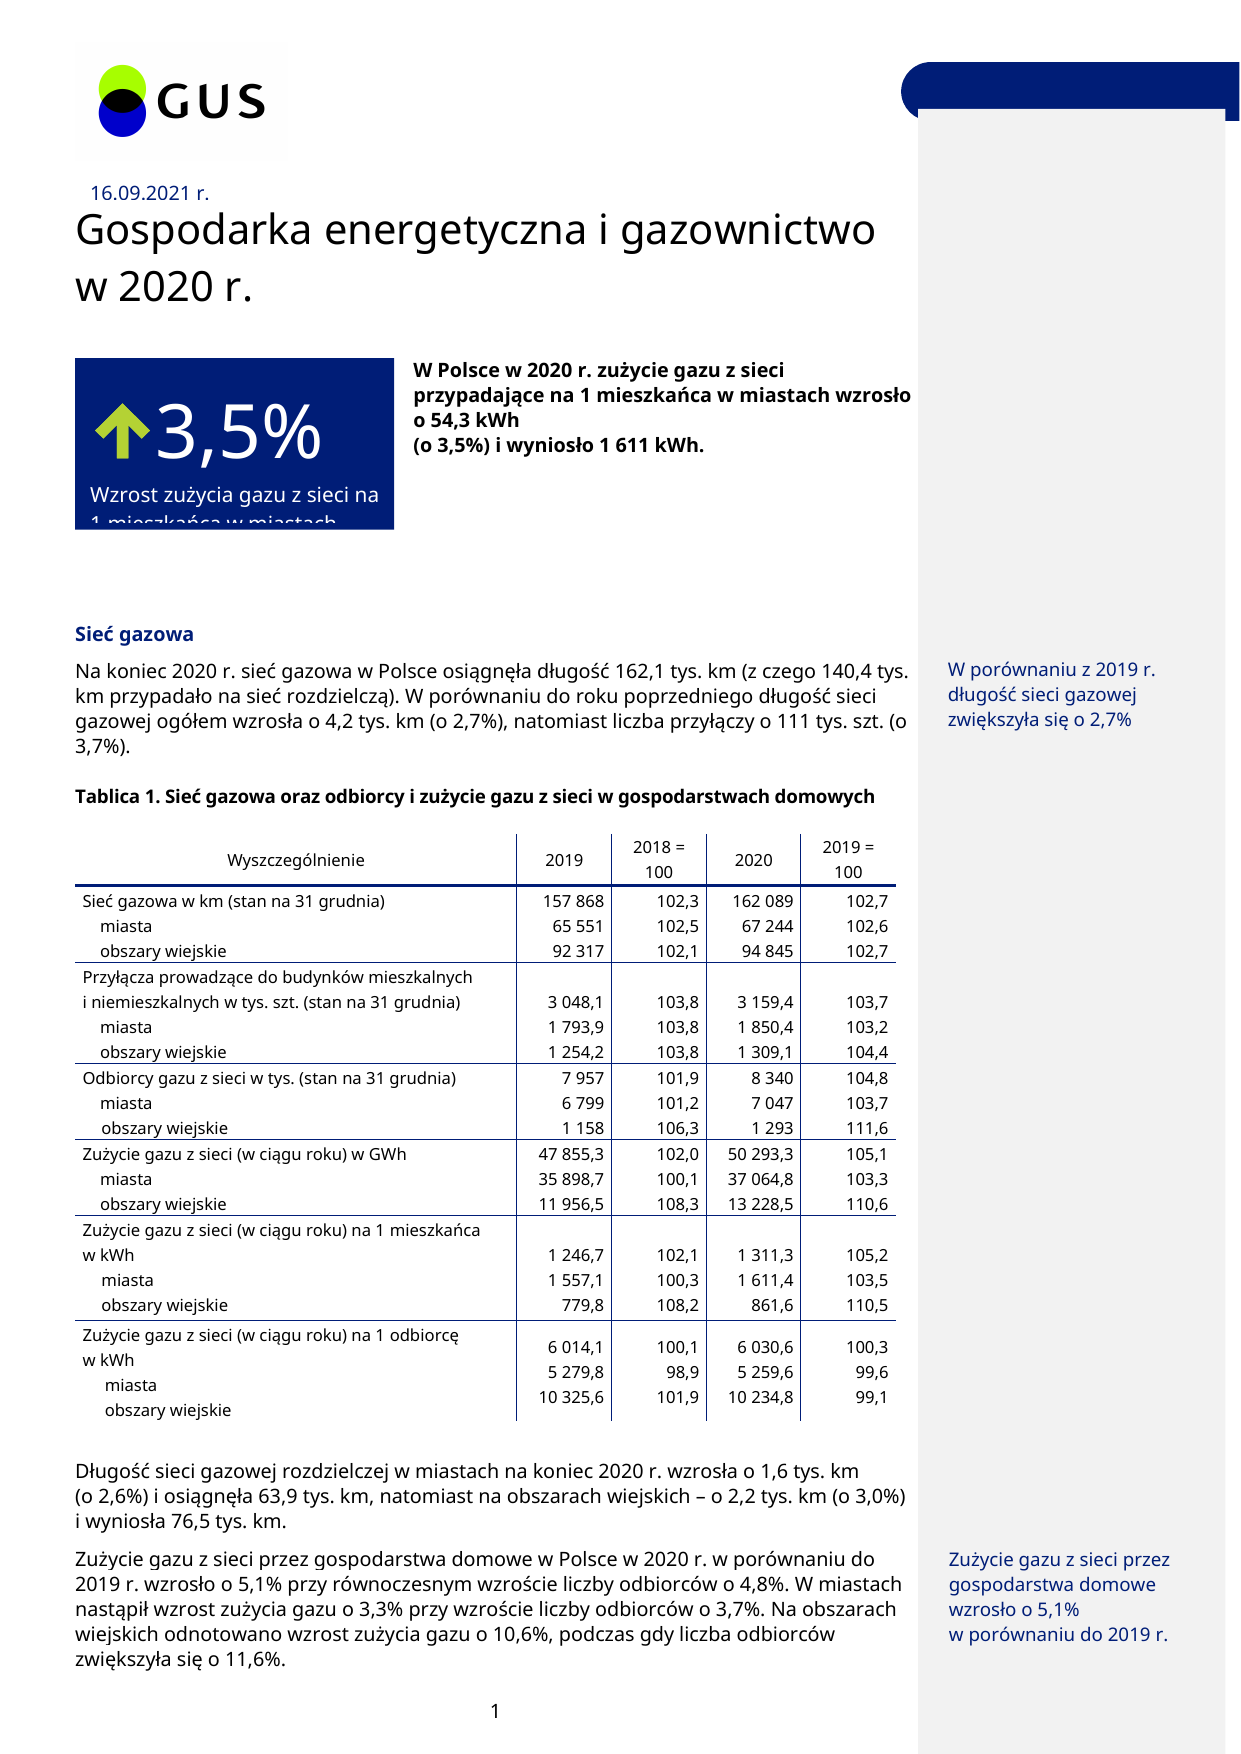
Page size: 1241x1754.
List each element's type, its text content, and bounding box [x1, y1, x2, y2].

text W Polsce w 2020 r. zużycie gazu z sieci przypadające na 1 mieszkańca w miastach wzrosło o 54,3 kWh (o 3,5%) i wyniosło 1 611 kWh. [75, 357, 916, 457]
table_cell 100,1 98,9 101,9 [612, 1321, 706, 1421]
table_cell 105,2 103,5 110,5 [801, 1216, 896, 1320]
table_cell 162 089 67 244 94 845 [707, 887, 800, 962]
table_cell 3 048,1 1 793,9 1 254,2 [517, 963, 611, 1063]
table_cell 1 311,3 1 611,4 861,6 [707, 1216, 800, 1320]
table_cell 102,3 102,5 102,1 [612, 887, 706, 962]
table_cell 100,3 99,6 99,1 [801, 1321, 896, 1421]
table_cell 50 293,3 37 064,8 13 228,5 [707, 1140, 800, 1215]
table_header 2020 [707, 834, 800, 884]
table_cell Odbiorcy gazu z sieci w tys. (stan na 31 grudnia) miasta obszary wiejskie [75, 1064, 516, 1139]
table_cell 102,7 102,6 102,7 [801, 887, 896, 962]
table_cell 47 855,3 35 898,7 11 956,5 [517, 1140, 611, 1215]
table_cell 104,8 103,7 111,6 [801, 1064, 896, 1139]
picture [75, 42, 288, 161]
table_cell Zużycie gazu z sieci (w ciągu roku) w GWh miasta obszary wiejskie [75, 1140, 516, 1215]
table_cell 3 159,4 1 850,4 1 309,1 [707, 963, 800, 1063]
table_header 2019 = 100 [801, 834, 896, 884]
text Zużycie gazu z sieci przez gospodarstwa domowe w Polsce w 2020 r. w porównaniu do 2019 r. wzrosło o 5,1% przy równoczesnym wzroście liczby odbiorców o 4,8%. W miastach nastąpił wzrost zużycia gazu o 3,3% przy wzroście liczby odbiorców o 3,7%. Na obszarach wiejskich odnotowano wzrost zużycia gazu o 10,6%, podczas gdy liczba odbiorców zwiększyła się o 11,6%. [286, 1546, 916, 1671]
table_cell 6 030,6 5 259,6 10 234,8 [707, 1321, 800, 1421]
table_cell 101,9 101,2 106,3 [612, 1064, 706, 1139]
table_header Wyszczególnienie [75, 834, 516, 884]
table_cell Zużycie gazu z sieci (w ciągu roku) na 1 mieszkańca w kWh miasta obszary wiejskie [75, 1216, 516, 1320]
table_cell 105,1 103,3 110,6 [801, 1140, 896, 1215]
table_cell 7 957 6 799 1 158 [517, 1064, 611, 1139]
table_cell Sieć gazowa w km (stan na 31 grudnia) miasta obszary wiejskie [75, 887, 516, 962]
table_header 2018 = 100 [612, 834, 706, 884]
table_cell 103,7 103,2 104,4 [801, 963, 896, 1063]
table_cell 6 014,1 5 279,8 10 325,6 [517, 1321, 611, 1421]
table_header 2019 [517, 834, 611, 884]
table_cell . 102,1 100,3 108,2 [612, 1216, 706, 1320]
text Długość sieci gazowej rozdzielczej w miastach na koniec 2020 r. wzrosła o 1,6 tys. km (o 2,6%) i osiągnęła 63,9 tys. km, natomiast na obszarach wiejskich – o 2,2 tys. km (o 3,0%) i wyniosła 76,5 tys. km. [287, 1459, 916, 1534]
table_cell 1 246,7 1 557,1 779,8 [517, 1216, 611, 1320]
table_cell Przyłącza prowadzące do budynków mieszkalnych i niemieszkalnych w tys. szt. (stan na 31 grudnia) miasta obszary wiejskie [75, 963, 516, 1063]
text Na koniec 2020 r. sieć gazowa w Polsce osiągnęła długość 162,1 tys. km (z czego 140,4 tys. km przypadało na sieć rozdzielczą). W porównaniu do roku poprzedniego długość sieci gazowej ogółem wzrosła o 4,2 tys. km (o 2,7%), natomiast liczba przyłączy o 111 tys. szt. (o 3,7%). [131, 659, 916, 759]
text Gospodarka energetyczna i gazownictwo w 2020 r. [253, 200, 916, 313]
table_cell Zużycie gazu z sieci (w ciągu roku) na 1 odbiorcę w kWh miasta obszary wiejskie [75, 1321, 516, 1421]
table_cell 103,8 103,8 103,8 [612, 963, 706, 1063]
table_cell 102,0 100,1 108,3 [612, 1140, 706, 1215]
subtitle Sieć gazowa [75, 621, 916, 646]
text Tablica 1. Sieć gazowa oraz odbiorcy i zużycie gazu z sieci w gospodarstwach domowych [75, 784, 916, 809]
table_cell 8 340 7 047 1 293 [707, 1064, 800, 1139]
table_cell 157 868 65 551 92 317 [517, 887, 611, 962]
